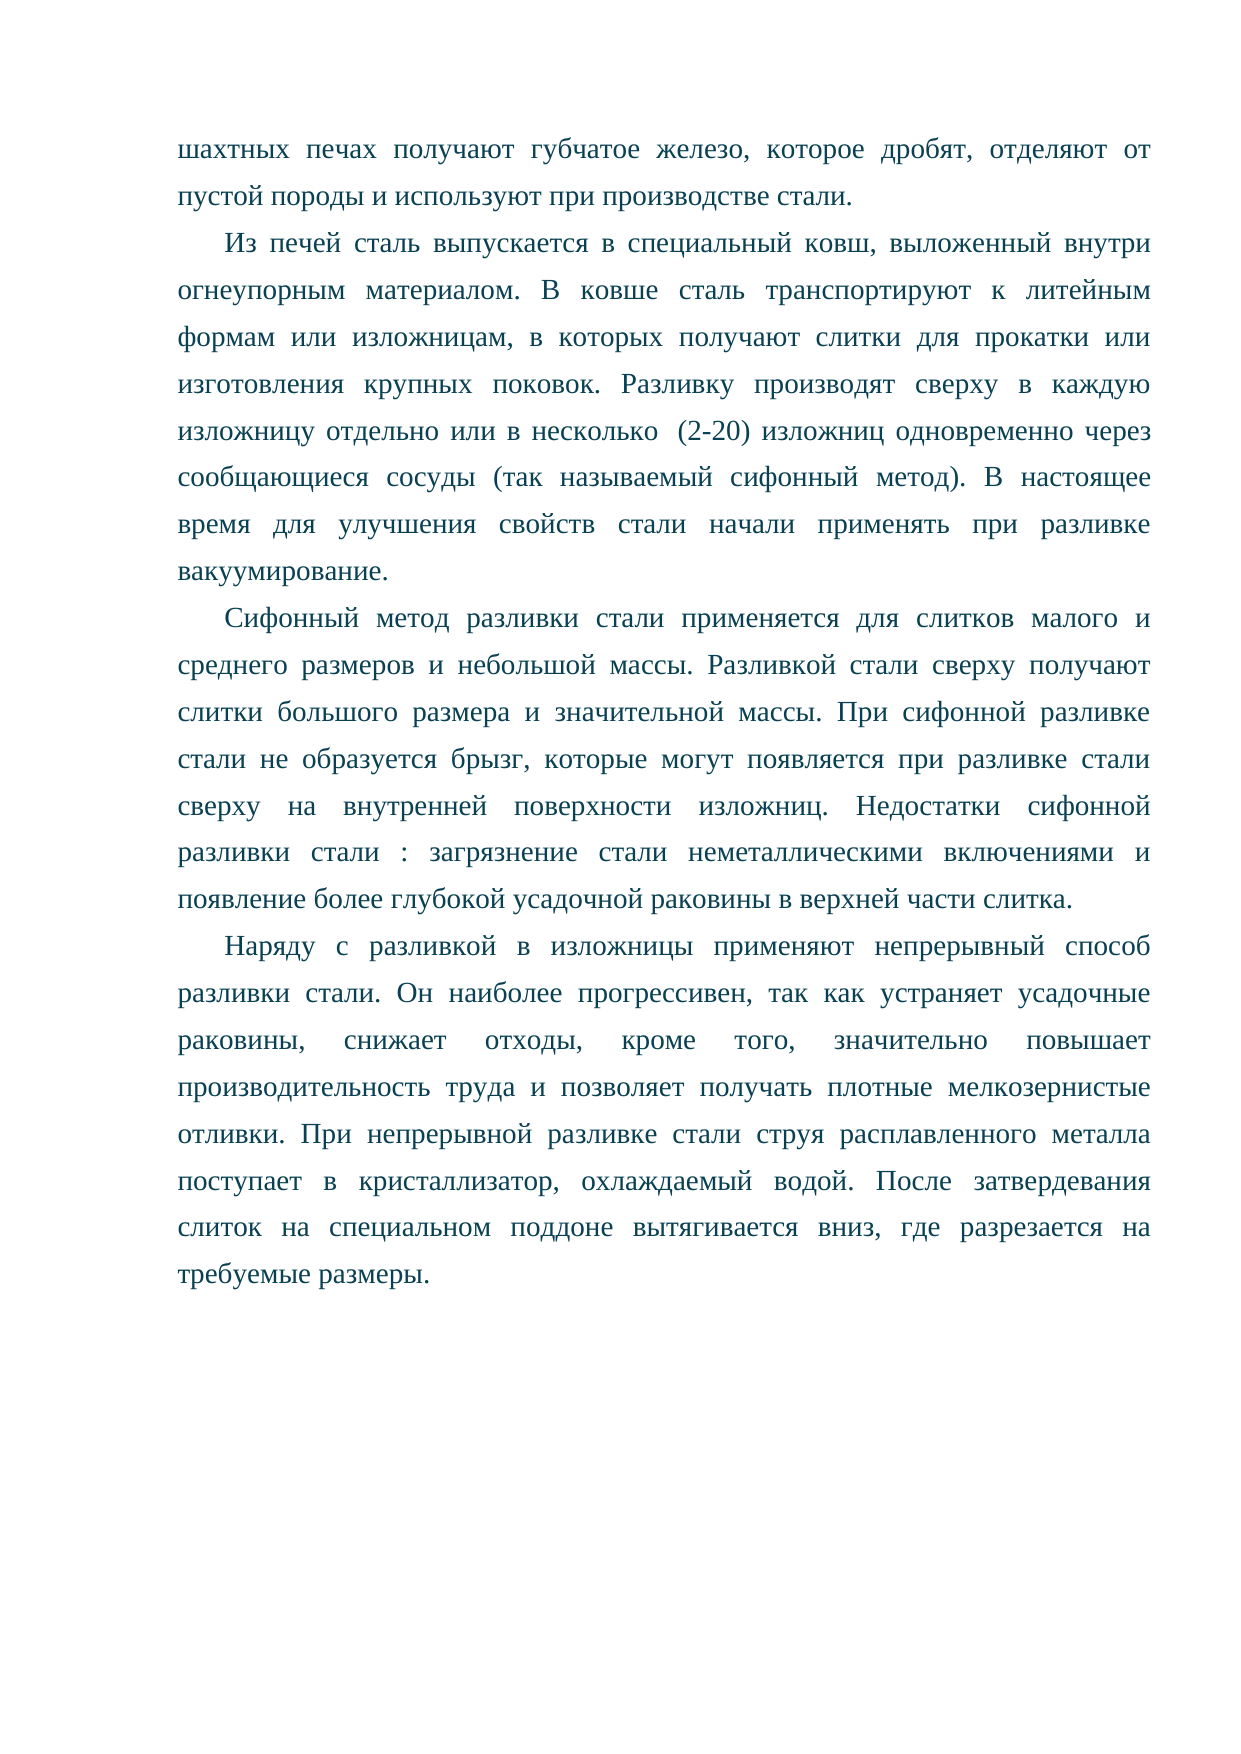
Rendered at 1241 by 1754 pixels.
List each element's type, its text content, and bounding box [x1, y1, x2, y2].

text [177, 118, 1152, 212]
text Сифонный метод разливки стали применяется для слитков малого и среднего размеров и небольшой массы. Разливкой стали сверху получают слитки большого размера и значительной массы. При сифонной разливке стали не образуется брызг, которые могут появляется при разливке стали сверху на внутренней поверхности изложниц. Недостатки сифонной разливки стали : загрязнение стали неметаллическими включениями и появление более глубокой усадочной раковины в верхней части слитка. [177, 587, 1152, 915]
text Из печей сталь выпускается в специальный ковш, выложенный внутри огнеупорным материалом. В ковше сталь транспортируют к литейным формам или изложницам, в которых получают слитки для прокатки или изготовления крупных поковок. Разливку производят сверху в каждую изложницу отдельно или в несколько (2-20) изложниц одновременно через сообщающиеся сосуды (так называемый сифонный метод). В настоящее время для улучшения свойств стали начали применять при разливке вакуумирование. [177, 212, 1152, 587]
text Наряду с разливкой в изложницы применяют непрерывный способ разливки стали. Он наиболее прогрессивен, так как устраняет усадочные раковины, снижает отходы, кроме того, значительно повышает производительность труда и позволяет получать плотные мелкозернистые отливки. При непрерывной разливке стали струя расплавленного металла поступает в кристаллизатор, охлаждаемый водой. После затвердевания слиток на специальном поддоне вытягивается вниз, где разрезается на требуемые размеры. [177, 915, 1152, 1290]
